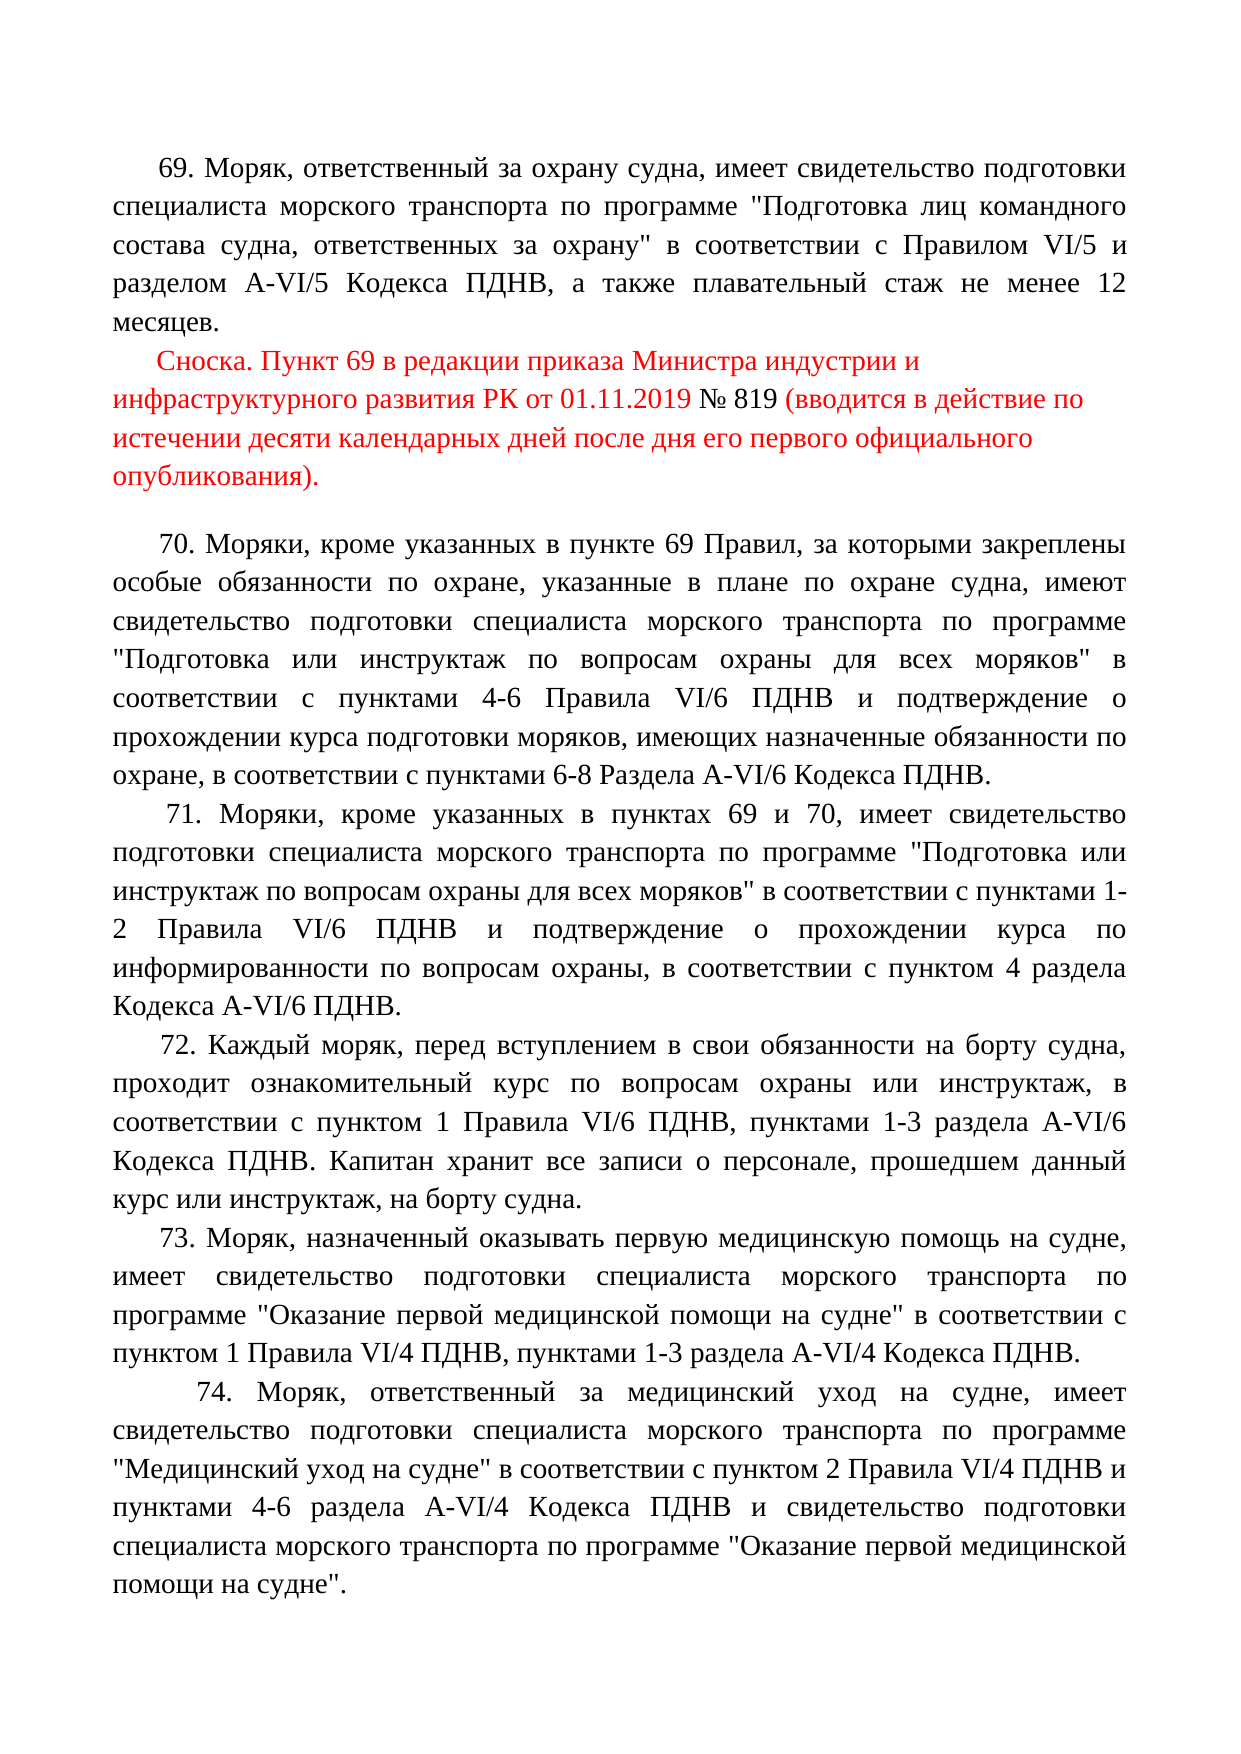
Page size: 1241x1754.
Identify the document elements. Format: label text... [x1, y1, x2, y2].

text 72. Каждый моряк, перед вступлением в свои обязанности на борту судна, проходит ознакомительный курс по вопросам охраны или инструктаж, в соответствии с пунктом 1 Правила VI/6 ПДНВ, пунктами 1-3 раздела A-VI/6 Кодекса ПДНВ. Капитан хранит все записи о персонале, прошедшем данный курс или инструктаж, на борту судна. [112, 1027, 1128, 1215]
text Сноска. Пункт 69 в редакции приказа Министра индустрии и инфраструктурного развития РК от 01.11.2019 № 819 (вводится в действие по истечении десяти календарных дней после дня его первого официального опубликования). [112, 343, 1128, 522]
text 70. Моряки, кроме указанных в пункте 69 Правил, за которыми закреплены особые обязанности по охране, указанные в плане по охране судна, имеют свидетельство подготовки специалиста морского транспорта по программе "Подготовка или инструктаж по вопросам охраны для всех моряков" в соответствии с пунктами 4-6 Правила VI/6 ПДНВ и подтверждение о прохождении курса подготовки моряков, имеющих назначенные обязанности по охране, в соответствии с пунктами 6-8 Раздела А-VI/6 Кодекса ПДНВ. [112, 526, 1128, 791]
text 73. Моряк, назначенный оказывать первую медицинскую помощь на судне, имеет свидетельство подготовки специалиста морского транспорта по программе "Оказание первой медицинской помощи на судне" в соответствии с пунктом 1 Правила VI/4 ПДНВ, пунктами 1-3 раздела A-VI/4 Кодекса ПДНВ. [112, 1220, 1128, 1369]
text 71. Моряки, кроме указанных в пунктах 69 и 70, имеет свидетельство подготовки специалиста морского транспорта по программе "Подготовка или инструктаж по вопросам охраны для всех моряков" в соответствии с пунктами 1-2 Правила VI/6 ПДНВ и подтверждение о прохождении курса по информированности по вопросам охраны, в соответствии с пунктом 4 раздела Кодекса A-VI/6 ПДНВ. [112, 796, 1128, 1022]
text 74. Моряк, ответственный за медицинский уход на судне, имеет свидетельство подготовки специалиста морского транспорта по программе "Медицинский уход на судне" в соответствии с пунктом 2 Правила VI/4 ПДНВ и пунктами 4-6 раздела A-VI/4 Кодекса ПДНВ и свидетельство подготовки специалиста морского транспорта по программе "Оказание первой медицинской помощи на судне". [112, 1374, 1128, 1600]
text 69. Моряк, ответственный за охрану судна, имеет свидетельство подготовки специалиста морского транспорта по программе "Подготовка лиц командного состава судна, ответственных за охрану" в соответствии с Правилом VI/5 и разделом A-VI/5 Кодекса ПДНВ, а также плавательный стаж не менее 12 месяцев. [112, 150, 1128, 338]
